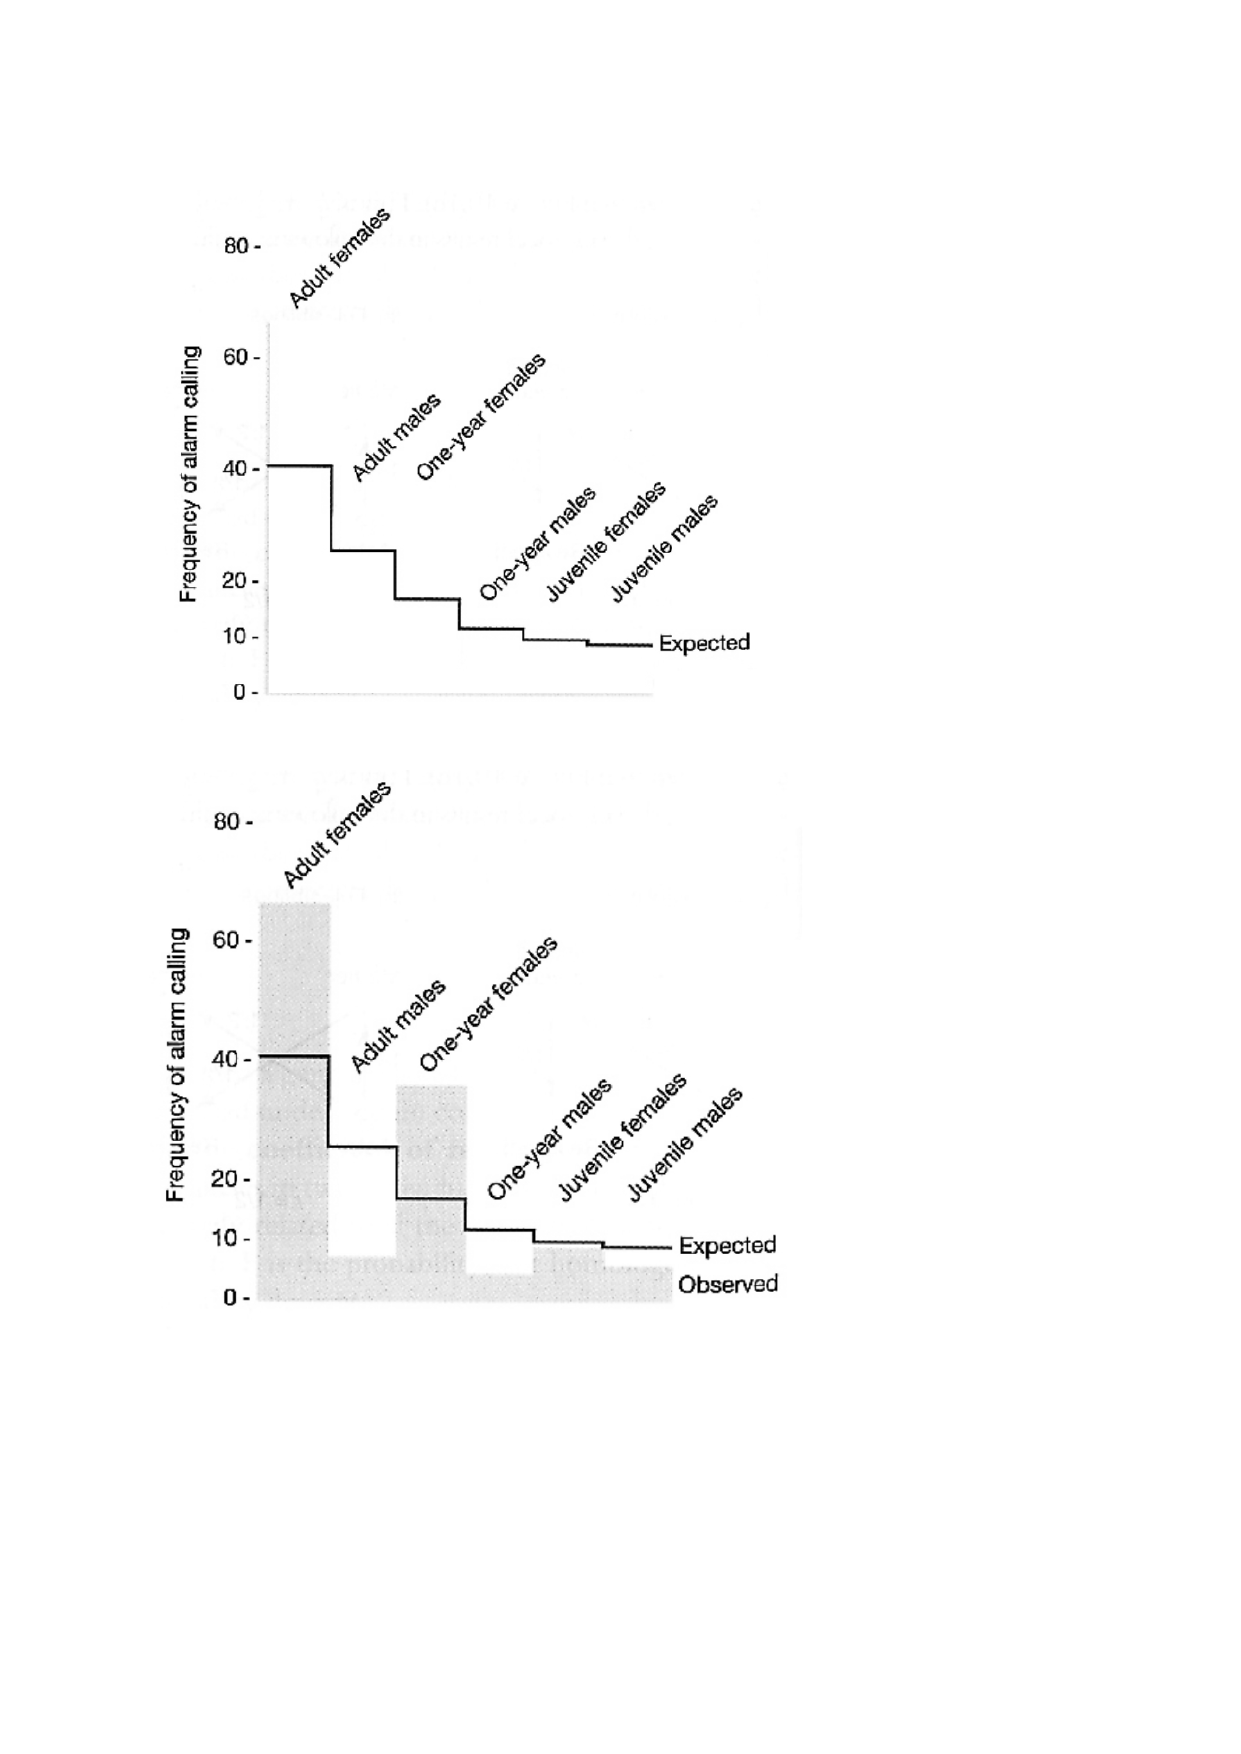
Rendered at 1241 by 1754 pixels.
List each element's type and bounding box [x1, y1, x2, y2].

picture [147, 147, 768, 746]
picture [147, 770, 805, 1342]
